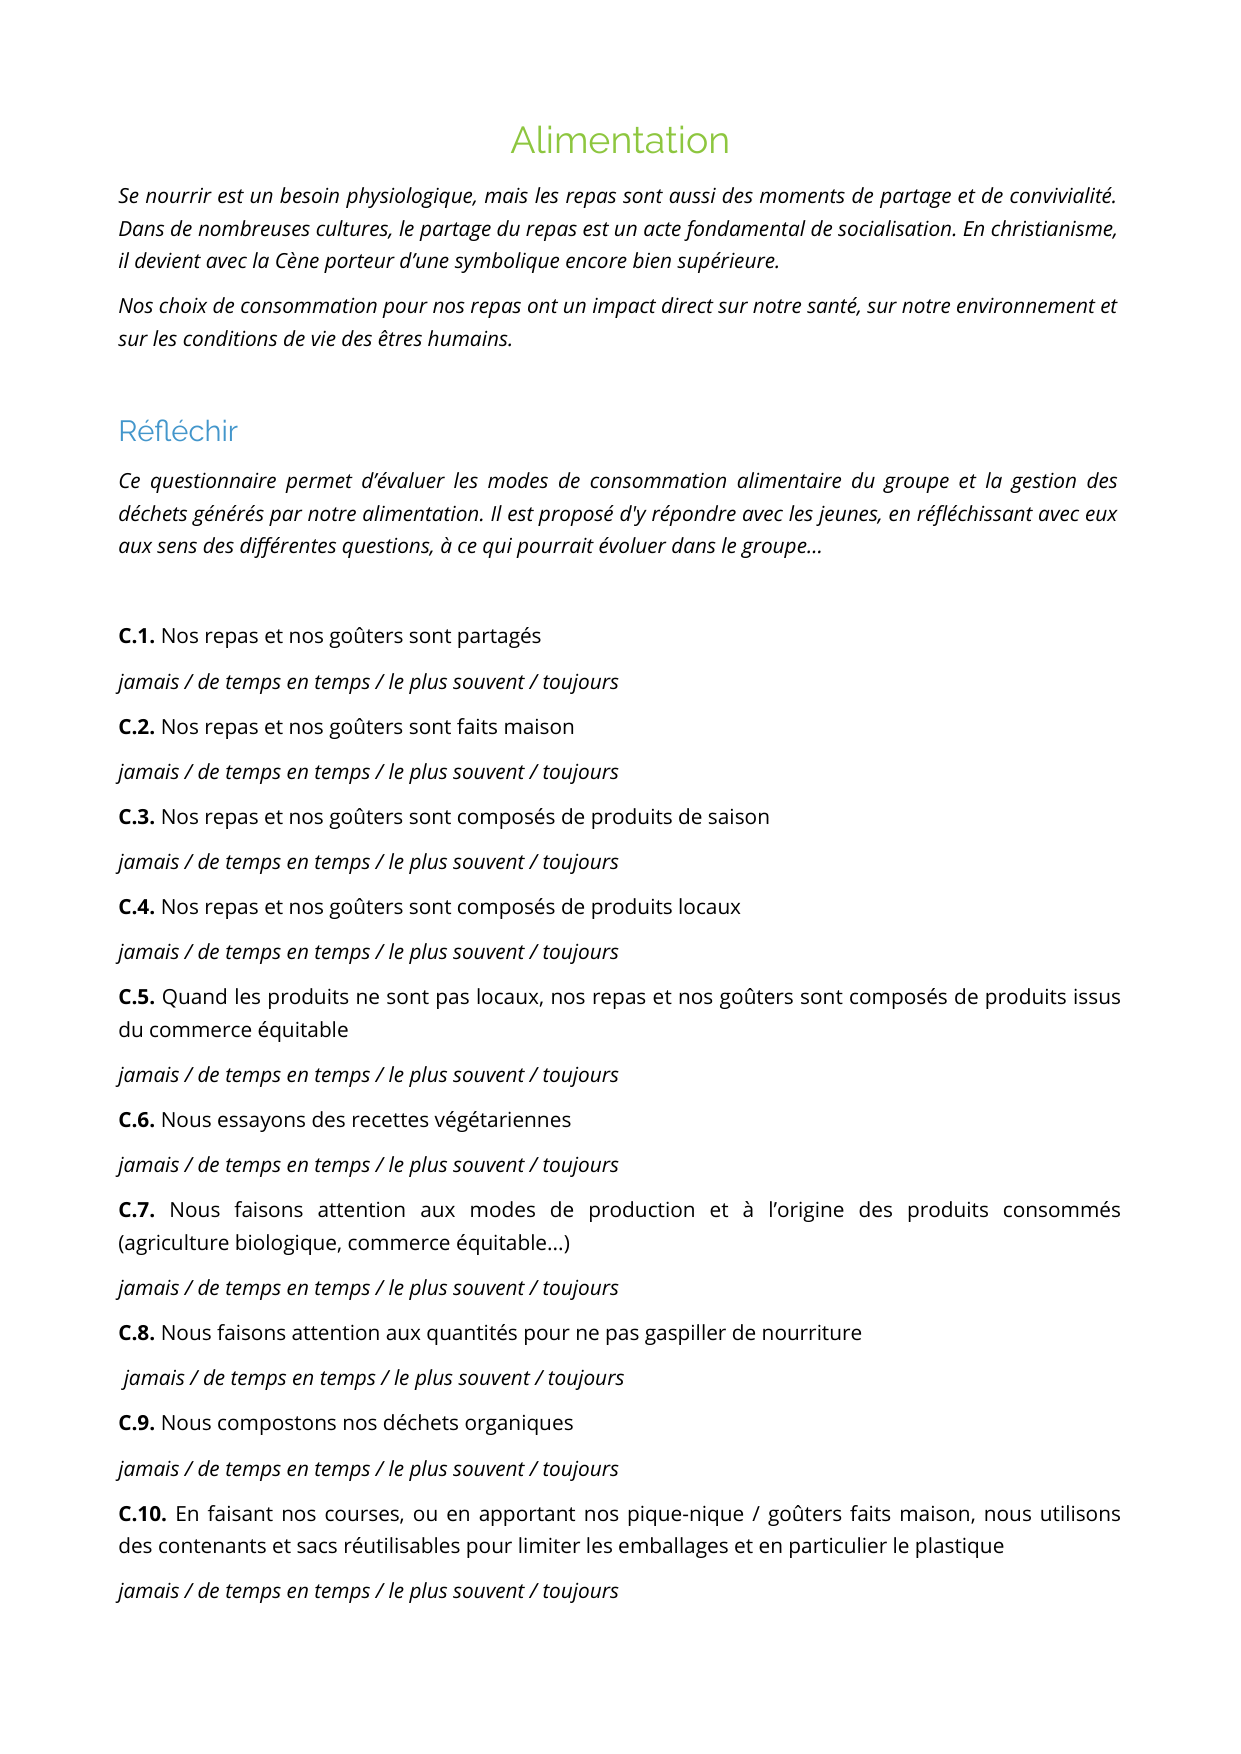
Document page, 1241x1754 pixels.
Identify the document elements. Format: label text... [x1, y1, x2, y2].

text jamais / de temps en temps / le plus souvent / toujours [118, 757, 1122, 785]
text C.6. Nous essayons des recettes végétariennes [118, 1105, 1122, 1134]
text C.8. Nous faisons attention aux quantités pour ne pas gaspiller de nourriture [118, 1318, 1122, 1347]
text jamais / de temps en temps / le plus souvent / toujours [118, 667, 1122, 695]
text C.1. Nos repas et nos goûters sont partagés [118, 622, 1122, 650]
text C.4. Nos repas et nos goûters sont composés de produits locaux [118, 892, 1122, 921]
text jamais / de temps en temps / le plus souvent / toujours [118, 937, 1122, 966]
text jamais / de temps en temps / le plus souvent / toujours [118, 1273, 1122, 1302]
text C.10. En faisant nos courses, ou en apportant nos pique-nique / goûters faits maison, nous utilisons des contenants et sacs réutilisables pour limiter les emballages et en particulier le plastique [118, 1499, 1122, 1560]
text C.5. Quand les produits ne sont pas locaux, nos repas et nos goûters sont composés de produits issus du commerce équitable [118, 982, 1122, 1043]
text Réfléchir [118, 414, 1122, 449]
text jamais / de temps en temps / le plus souvent / toujours [118, 1060, 1122, 1089]
text Nos choix de consommation pour nos repas ont un impact direct sur notre santé, sur notre environnement et sur les conditions de vie des êtres humains. [118, 292, 1122, 353]
text jamais / de temps en temps / le plus souvent / toujours [118, 1150, 1122, 1179]
text C.7. Nous faisons attention aux modes de production et à l’origine des produits consommés (agriculture biologique, commerce équitable...) [118, 1196, 1122, 1257]
text Se nourrir est un besoin physiologique, mais les repas sont aussi des moments de partage et de convivialité. Dans de nombreuses cultures, le partage du repas est un acte fondamental de socialisation. En christianisme, il devient avec la Cène porteur d’une symbolique encore bien supérieure. [118, 181, 1122, 275]
text C.3. Nos repas et nos goûters sont composés de produits de saison [118, 802, 1122, 831]
text Ce questionnaire permet d’évaluer les modes de consommation alimentaire du groupe et la gestion des déchets générés par notre alimentation. Il est proposé d'y répondre avec les jeunes, en réfléchissant avec eux aux sens des différentes questions, à ce qui pourrait évoluer dans le groupe… [118, 466, 1122, 560]
text jamais / de temps en temps / le plus souvent / toujours [118, 847, 1122, 876]
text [118, 1576, 1122, 1605]
text jamais / de temps en temps / le plus souvent / toujours [118, 1454, 1122, 1482]
text Alimentation [118, 118, 1122, 162]
text jamais / de temps en temps / le plus souvent / toujours [118, 1363, 1122, 1392]
text C.2. Nos repas et nos goûters sont faits maison [118, 712, 1122, 740]
text C.9. Nous compostons nos déchets organiques [118, 1408, 1122, 1437]
